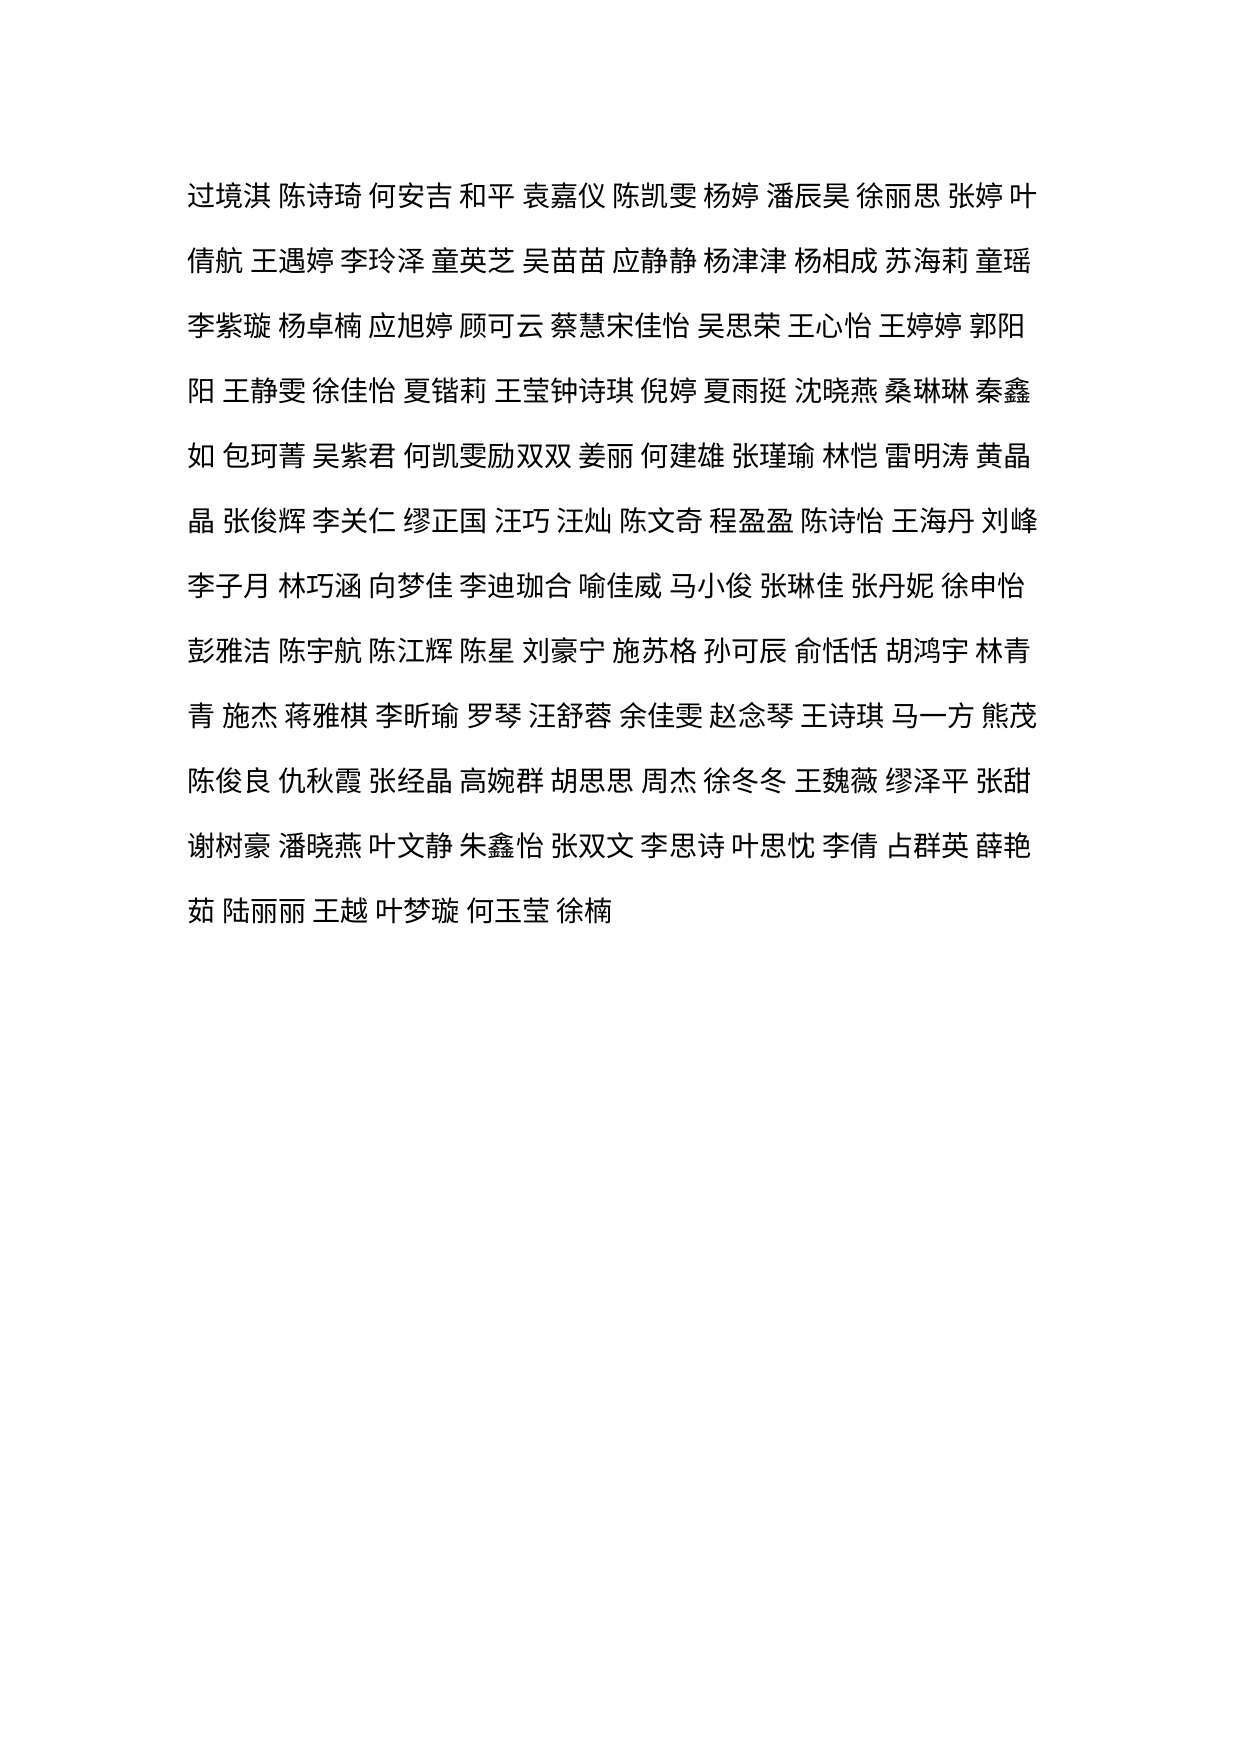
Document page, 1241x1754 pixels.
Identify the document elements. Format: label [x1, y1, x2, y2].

text [187, 162, 1053, 942]
